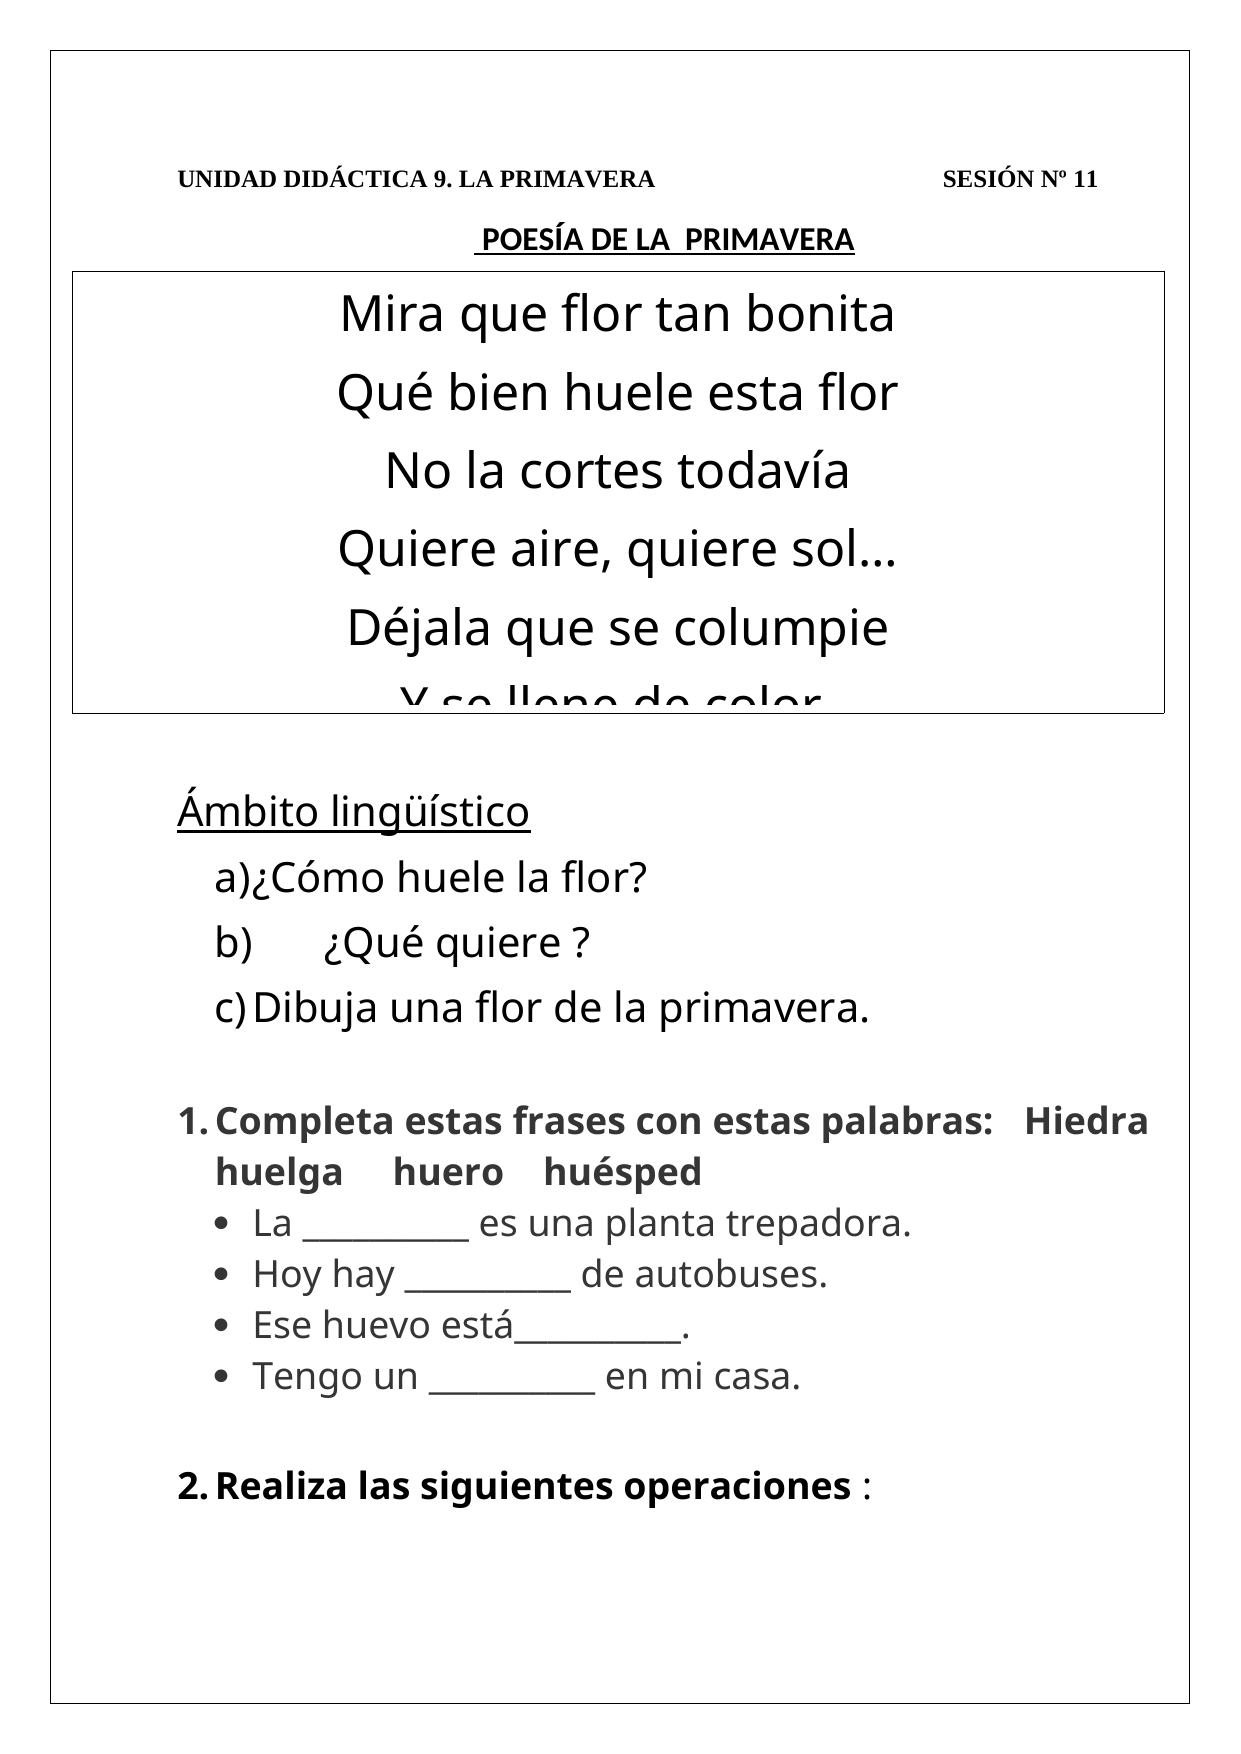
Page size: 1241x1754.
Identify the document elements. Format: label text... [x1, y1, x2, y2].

list Hoy hay __________ de autobuses. [214, 1247, 1152, 1298]
list Completa estas frases con estas palabras: Hiedra huelga huero huésped [177, 1094, 1152, 1196]
list ¿Cómo huele la flor? [214, 847, 1152, 904]
list Ese huevo está__________. [214, 1298, 1152, 1349]
list La __________ es una planta trepadora. [214, 1196, 1152, 1247]
text Ámbito lingüístico [177, 782, 1152, 839]
list ¿Qué quiere ? [214, 913, 1152, 969]
list Realiza las siguientes operaciones : [177, 1459, 1152, 1510]
text UNIDAD DIDÁCTICA 9. LA PRIMAVERA SESIÓN Nº 11 [177, 164, 1152, 193]
list Tengo un __________ en mi casa. [214, 1349, 1152, 1400]
list Dibuja una flor de la primavera. [214, 978, 1152, 1034]
text POESÍA DE LA PRIMAVERA [177, 218, 1152, 258]
